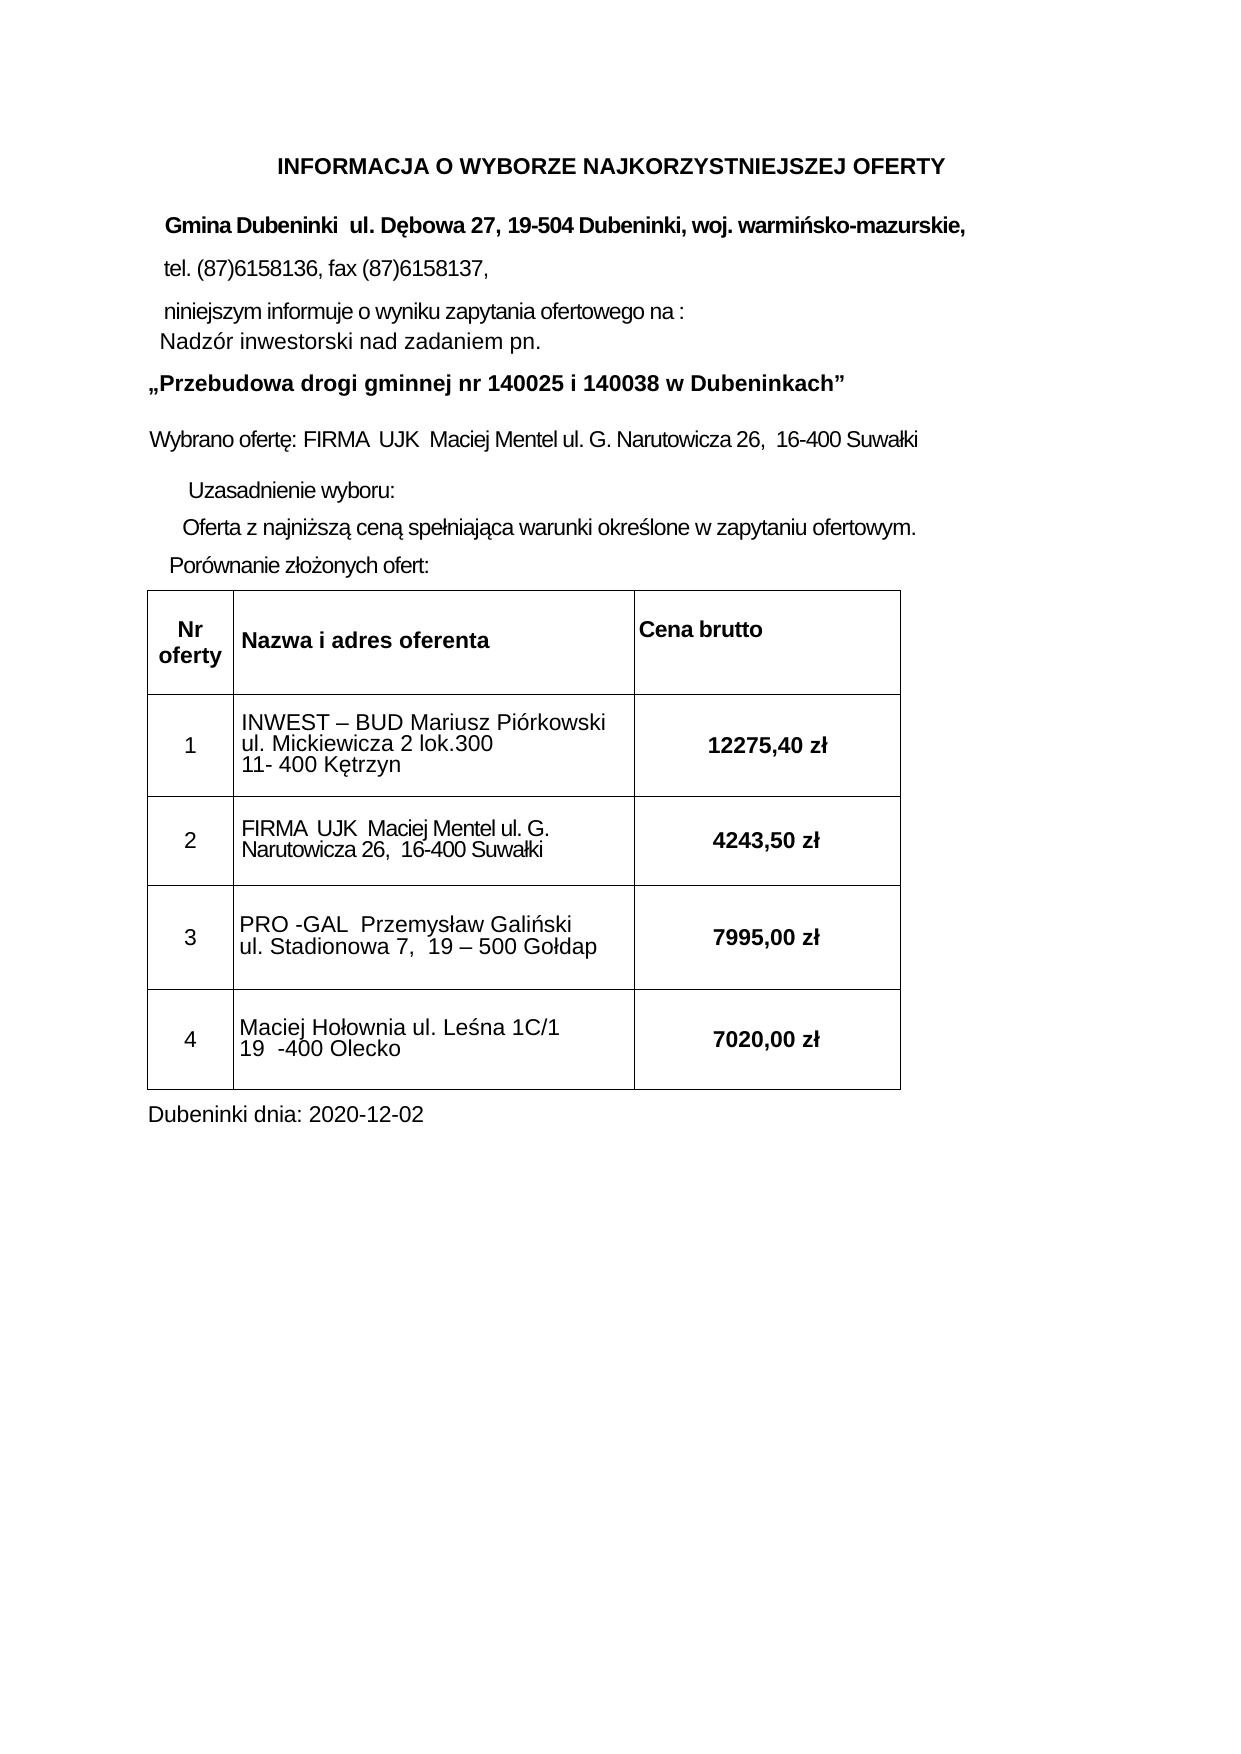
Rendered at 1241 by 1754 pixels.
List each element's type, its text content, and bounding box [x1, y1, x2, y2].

text Dubeninki dnia: 2020-12-02 [148, 1101, 1093, 1127]
table_cell Maciej Hołownia ul. Leśna 1C/1 19 -400 Olecko [234, 990, 634, 1089]
table_cell 7020,00 zł [635, 990, 900, 1089]
table_cell 7995,00 zł [635, 886, 900, 989]
table_cell 4243,50 zł [635, 797, 900, 884]
text Wybrano ofertę: FIRMA UJK Maciej Mentel ul. G. Narutowicza 26, 16-400 Suwałki [149, 413, 1093, 456]
text Uzasadnienie wyboru: [182, 477, 1093, 503]
text tel. (87)6158136, fax (87)6158137, [164, 242, 1093, 285]
table_header Nr oferty [148, 591, 233, 694]
table_cell 3 [148, 886, 233, 989]
table_cell INWEST – BUD Mariusz Piórkowski ul. Mickiewicza 2 lok.300 11- 400 Kętrzyn [234, 695, 634, 796]
text Gmina Dubeninki ul. Dębowa 27, 19-504 Dubeninki, woj. warmińsko-mazurskie, [164, 199, 1093, 242]
table_cell 12275,40 zł [635, 695, 900, 796]
text niniejszym informuje o wyniku zapytania ofertowego na : [164, 285, 1093, 328]
table_cell 1 [148, 695, 233, 796]
text Nadzór inwestorski nad zadaniem pn. [148, 328, 1093, 354]
table_cell 2 [148, 797, 233, 884]
text INFORMACJA O WYBORZE NAJKORZYSTNIEJSZEJ OFERTY [148, 148, 1075, 181]
table_cell 4 [148, 990, 233, 1089]
text „Przebudowa drogi gminnej nr 140025 i 140038 w Dubeninkach” [148, 370, 1093, 397]
text Porównanie złożonych ofert: [169, 552, 1093, 579]
table_header Cena brutto [635, 591, 900, 694]
table_cell PRO -GAL Przemysław Galiński ul. Stadionowa 7, 19 – 500 Gołdap [234, 886, 634, 989]
text Oferta z najniższą ceną spełniająca warunki określone w zapytaniu ofertowym. [182, 513, 1093, 540]
table_cell FIRMA UJK Maciej Mentel ul. G. Narutowicza 26, 16-400 Suwałki [234, 797, 634, 884]
table_header Nazwa i adres oferenta [234, 591, 634, 694]
